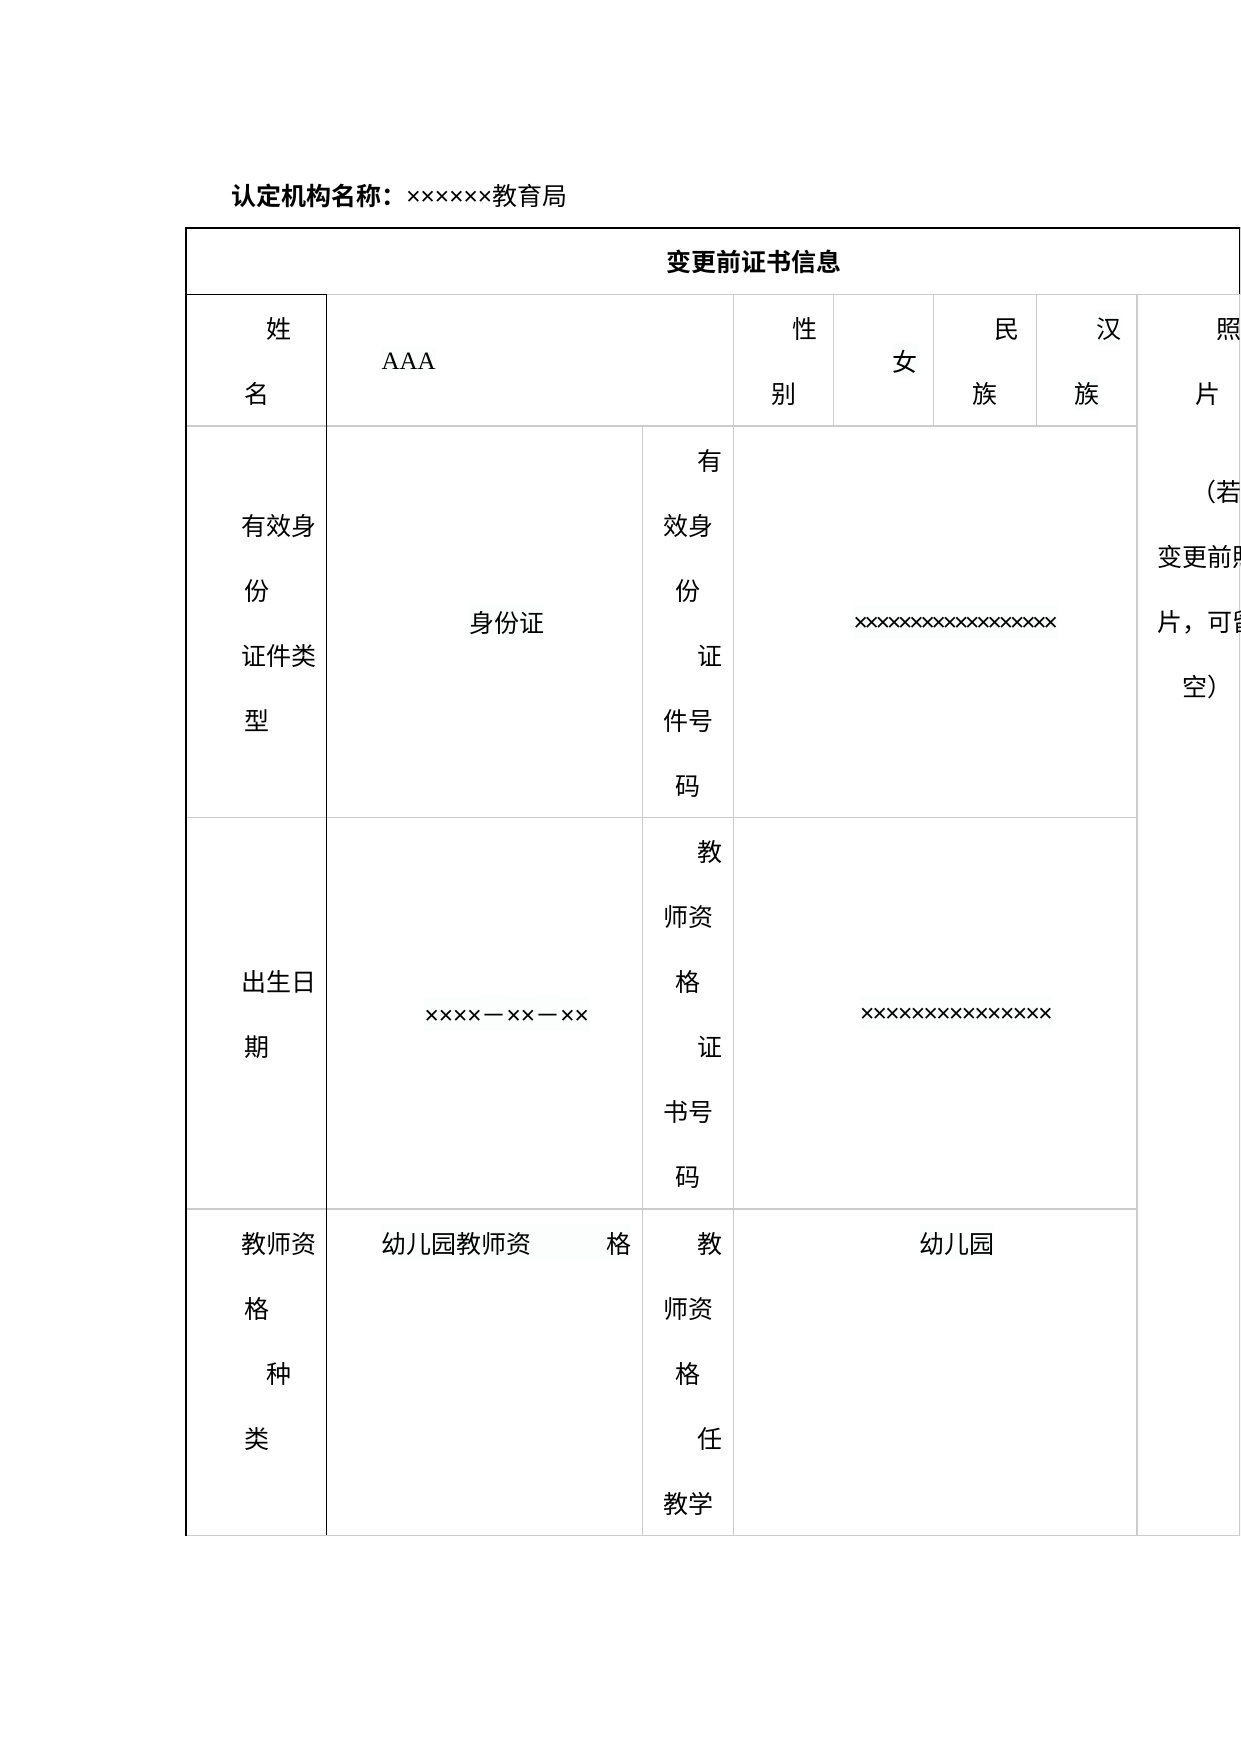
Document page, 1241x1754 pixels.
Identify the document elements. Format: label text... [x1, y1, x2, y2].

table_cell 有效身份 证件类型 [187, 427, 326, 817]
text 认定机构名称：××××××教育局 [187, 162, 1053, 227]
table_cell ×××××××××××××××××× [734, 427, 1136, 817]
table_cell 姓 名 [187, 295, 326, 425]
table_cell 女 [834, 295, 933, 425]
table_cell ××××－××－×× [327, 818, 642, 1208]
table_cell 身份证 [327, 427, 642, 817]
table_cell 教师资格 任教学科 [643, 1210, 733, 1535]
table_cell ××××××××××××××× [734, 818, 1136, 1208]
table_header 变更前证书信息 [187, 229, 1239, 293]
table_cell 有效身份 证件号码 [643, 427, 733, 817]
table_cell 幼儿园 [734, 1210, 1136, 1535]
table_cell 性别 [734, 295, 833, 425]
table_cell 照 片 （若无变更前照片，可留空） [1138, 295, 1239, 1535]
table_cell AAA [327, 295, 733, 425]
table_cell 教师资格 证书号码 [643, 818, 733, 1208]
table_cell 出生日期 [187, 818, 326, 1208]
table_cell 教师资格 种 类 [187, 1210, 326, 1535]
table_cell 汉族 [1037, 295, 1136, 425]
table_cell 民族 [934, 295, 1036, 425]
table_cell 幼儿园教师资 格 [327, 1210, 642, 1535]
